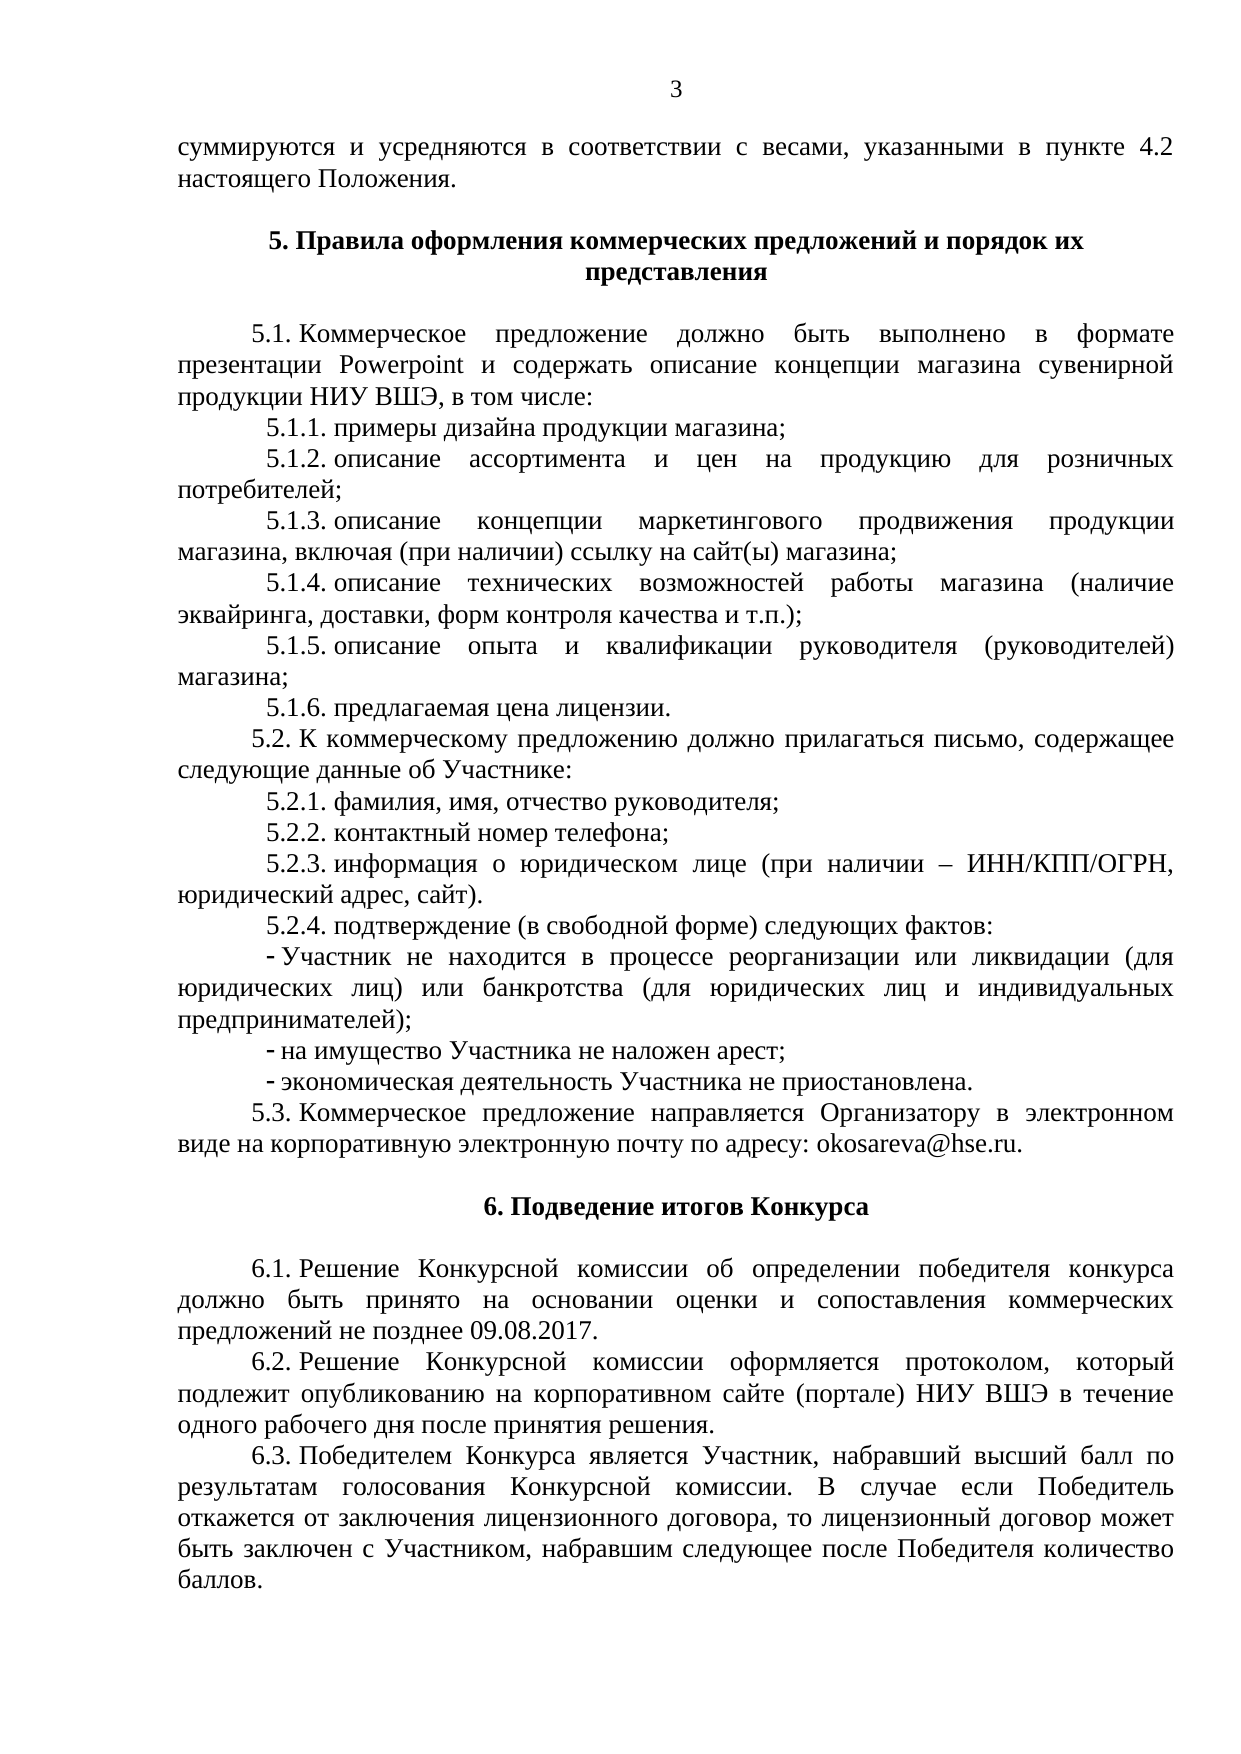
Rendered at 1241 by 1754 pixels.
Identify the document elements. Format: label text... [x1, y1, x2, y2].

list фамилия, имя, отчество руководителя; [177, 784, 1175, 816]
list информация о юридическом лице (при наличии – ИНН/КПП/ОГРН, юридический адрес, сайт). [177, 847, 1175, 909]
list Решение Конкурсной комиссии оформляется протоколом, который подлежит опубликованию на корпоративном сайте (портале) НИУ ВШЭ в течение одного рабочего дня после принятия решения. [177, 1346, 1175, 1439]
list Подведение итогов Конкурса [177, 1190, 1175, 1221]
list Коммерческое предложение направляется Организатору в электронном виде на корпоративную электронную почту по адресу: okosareva@hse.ru. [177, 1096, 1175, 1159]
list примеры дизайна продукции магазина; [177, 411, 1175, 442]
list описание опыта и квалификации руководителя (руководителей) магазина; [177, 629, 1175, 691]
list предлагаемая цена лицензии. [177, 691, 1175, 722]
list на имущество Участника не наложен арест; [177, 1034, 1175, 1065]
list описание ассортимента и цен на продукцию для розничных потребителей; [177, 442, 1175, 504]
list Победителем Конкурса является Участник, набравший высший балл по результатам голосования Конкурсной комиссии. В случае если Победитель откажется от заключения лицензионного договора, то лицензионный договор может быть заключен с Участником, набравшим следующее после Победителя количество баллов. [177, 1439, 1175, 1595]
list Решение Конкурсной комиссии об определении победителя конкурса должно быть принято на основании оценки и сопоставления коммерческих предложений не позднее 09.08.2017. [177, 1252, 1175, 1346]
list Коммерческое предложение должно быть выполнено в формате презентации Powerpoint и содержать описание концепции магазина сувенирной продукции НИУ ВШЭ, в том числе: [177, 317, 1175, 411]
list экономическая деятельность Участника не приостановлена. [177, 1065, 1175, 1096]
list описание концепции маркетингового продвижения продукции магазина, включая (при наличии) ссылку на сайт(ы) магазина; [177, 504, 1175, 567]
list Правила оформления коммерческих предложений и порядок их представления [177, 224, 1175, 286]
list К коммерческому предложению должно прилагаться письмо, содержащее следующие данные об Участнике: [177, 722, 1175, 784]
list подтверждение (в свободной форме) следующих фактов: [177, 909, 1175, 940]
list описание технических возможностей работы магазина (наличие эквайринга, доставки, форм контроля качества и т.п.); [177, 567, 1175, 629]
list контактный номер телефона; [177, 816, 1175, 847]
list Участник не находится в процессе реорганизации или ликвидации (для юридических лиц) или банкротства (для юридических лиц и индивидуальных предпринимателей); [177, 940, 1175, 1034]
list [177, 131, 1175, 193]
